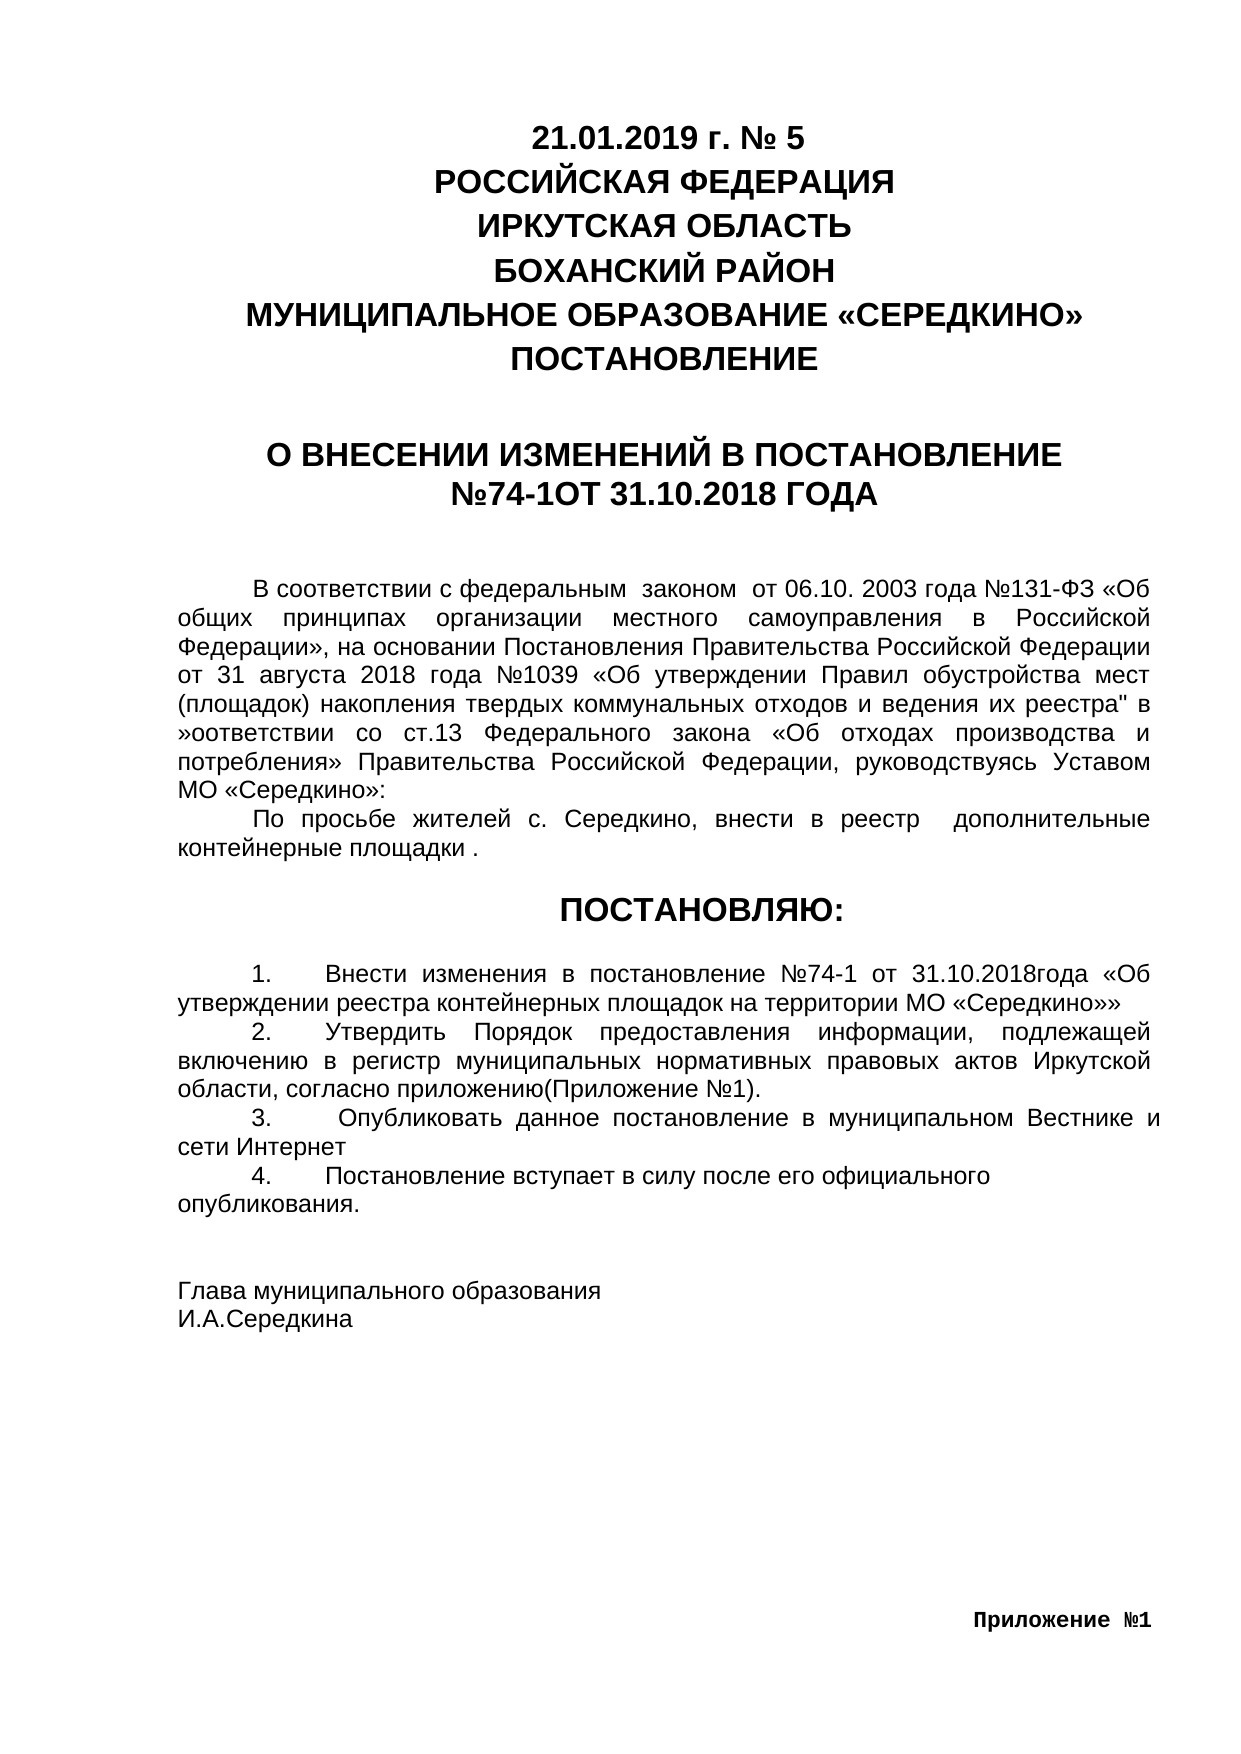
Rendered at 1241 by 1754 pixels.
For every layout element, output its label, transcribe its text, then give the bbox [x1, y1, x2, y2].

list Постановление вступает в силу после его официального опубликования. [177, 1161, 1162, 1218]
text О ВНЕСЕНИИ ИЗМЕНЕНИЙ В ПОСТАНОВЛЕНИЕ №74-1ОТ 31.10.2018 ГОДА [177, 435, 1152, 512]
text Глава муниципального образования И.А.Середкина [177, 1276, 1152, 1333]
list Утвердить Порядок предоставления информации, подлежащей включению в регистр муниципальных нормативных правовых актов Иркутской области, согласно приложению(Приложение №1). [177, 1017, 1152, 1103]
text 21.01.2019 г. № 5 [177, 118, 1152, 157]
text ПОСТАНОВЛЕНИЕ [177, 339, 1152, 377]
text По просьбе жителей с. Середкино, внести в реестр дополнительные контейнерные площадки . [177, 804, 1152, 862]
list Внести изменения в постановление №74-1 от 31.10.2018года «Об утверждении реестра контейнерных площадок на территории МО «Середкино»» [177, 959, 1152, 1017]
text ПОСТАНОВЛЯЮ: [177, 890, 1152, 928]
text Приложение №1 [177, 1608, 1152, 1634]
text РОССИЙСКАЯ ФЕДЕРАЦИЯ ИРКУТСКАЯ ОБЛАСТЬ БОХАНСКИЙ РАЙОН МУНИЦИПАЛЬНОЕ ОБРАЗОВАНИЕ «СЕРЕДКИНО» [177, 162, 1152, 333]
text В соответствии с федеральным законом от 06.10. 2003 года №131-ФЗ «Об общих принципах организации местного самоуправления в Российской Федерации», на основании Постановления Правительства Российской Федерации от 31 августа 2018 года №1039 «Об утверждении Правил обустройства мест (площадок) накопления твердых коммунальных отходов и ведения их реестра" в »оответствии со ст.13 Федерального закона «Об отходах производства и потребления» Правительства Российской Федерации, руководствуясь Уставом МО «Середкино»: [177, 574, 1152, 804]
list Опубликовать данное постановление в муниципальном Вестнике и сети Интернет [177, 1103, 1162, 1161]
